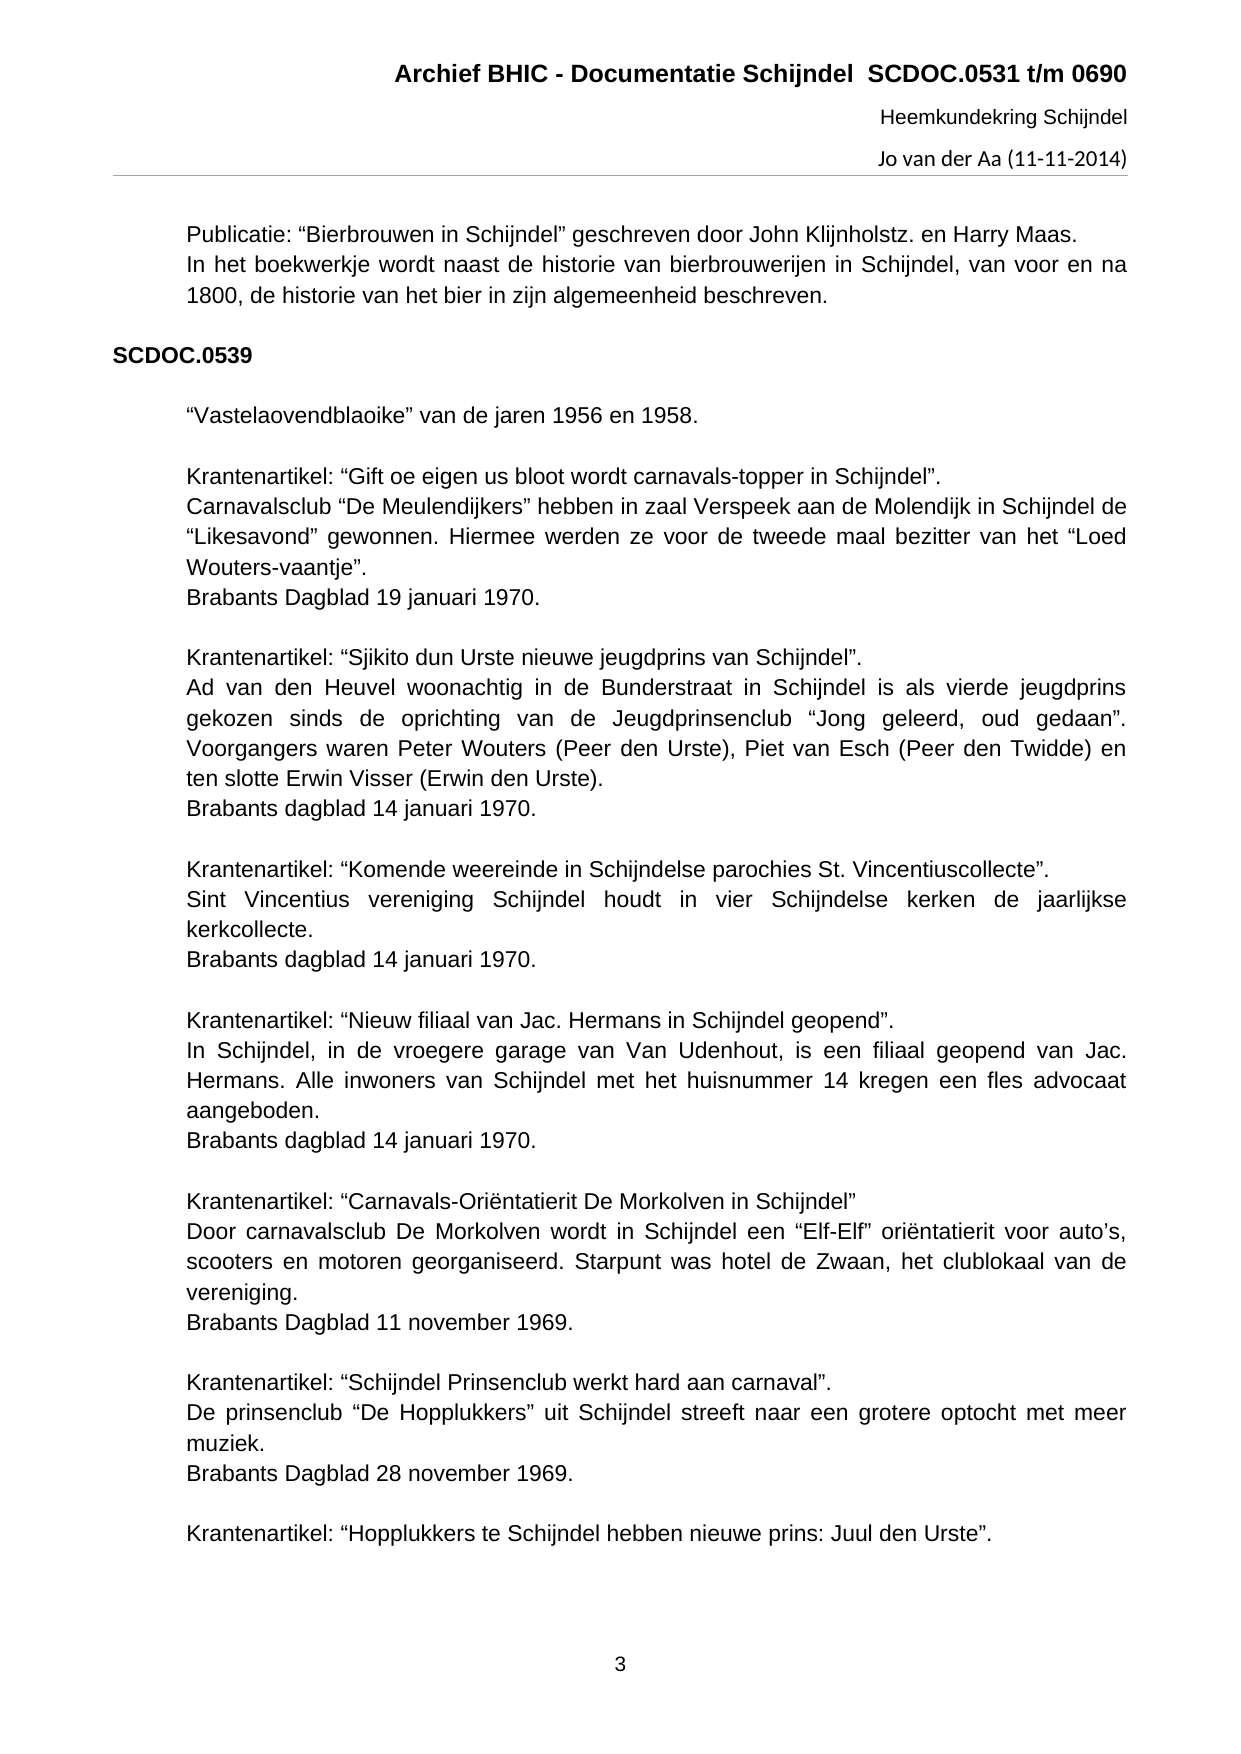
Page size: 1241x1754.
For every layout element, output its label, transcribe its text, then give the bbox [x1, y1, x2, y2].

text Krantenartikel: “Hopplukkers te Schijndel hebben nieuwe prins: Juul den Urste”. [186, 1520, 1128, 1546]
text In het boekwerkje wordt naast de historie van bierbrouwerijen in Schijndel, van voor en na 1800, de historie van het bier in zijn algemeenheid beschreven. [186, 251, 1128, 308]
text Brabants dagblad 14 januari 1970. [186, 946, 1128, 972]
text Krantenartikel: “Carnavals-Oriëntatierit De Morkolven in Schijndel” [186, 1188, 1128, 1214]
text Brabants Dagblad 11 november 1969. [186, 1309, 1128, 1335]
text Brabants dagblad 14 januari 1970. [186, 795, 1128, 821]
text Door carnavalsclub De Morkolven wordt in Schijndel een “Elf-Elf” oriëntatierit voor auto’s, scooters en motoren georganiseerd. Starpunt was hotel de Zwaan, het clublokaal van de vereniging. [186, 1218, 1128, 1305]
text “Vastelaovendblaoike” van de jaren 1956 en 1958. [186, 402, 1128, 429]
text Brabants Dagblad 28 november 1969. [186, 1460, 1128, 1486]
text Krantenartikel: “Schijndel Prinsenclub werkt hard aan carnaval”. [186, 1369, 1128, 1395]
text Publicatie: “Bierbrouwen in Schijndel” geschreven door John Klijnholstz. en Harry Maas. [186, 221, 1128, 247]
text Sint Vincentius vereniging Schijndel houdt in vier Schijndelse kerken de jaarlijkse kerkcollecte. [186, 886, 1128, 942]
text Brabants dagblad 14 januari 1970. [186, 1127, 1128, 1154]
text In Schijndel, in de vroegere garage van Van Udenhout, is een filiaal geopend van Jac. Hermans. Alle inwoners van Schijndel met het huisnummer 14 kregen een fles advocaat aangeboden. [186, 1037, 1128, 1123]
text Krantenartikel: “Komende weereinde in Schijndelse parochies St. Vincentiuscollecte”. [186, 856, 1128, 882]
text Krantenartikel: “Nieuw filiaal van Jac. Hermans in Schijndel geopend”. [186, 1007, 1128, 1033]
text SCDOC.0539 [112, 342, 1128, 368]
text De prinsenclub “De Hopplukkers” uit Schijndel streeft naar een grotere optocht met meer muziek. [186, 1399, 1128, 1456]
text Brabants Dagblad 19 januari 1970. [186, 584, 1128, 610]
text Ad van den Heuvel woonachtig in de Bunderstraat in Schijndel is als vierde jeugdprins gekozen sinds de oprichting van de Jeugdprinsenclub “Jong geleerd, oud gedaan”. Voorgangers waren Peter Wouters (Peer den Urste), Piet van Esch (Peer den Twidde) en ten slotte Erwin Visser (Erwin den Urste). [186, 674, 1128, 791]
text Krantenartikel: “Gift oe eigen us bloot wordt carnavals-topper in Schijndel”. [186, 463, 1128, 489]
text Carnavalsclub “De Meulendijkers” hebben in zaal Verspeek aan de Molendijk in Schijndel de “Likesavond” gewonnen. Hiermee werden ze voor de tweede maal bezitter van het “Loed Wouters-vaantje”. [186, 493, 1128, 580]
text Krantenartikel: “Sjikito dun Urste nieuwe jeugdprins van Schijndel”. [186, 644, 1128, 670]
